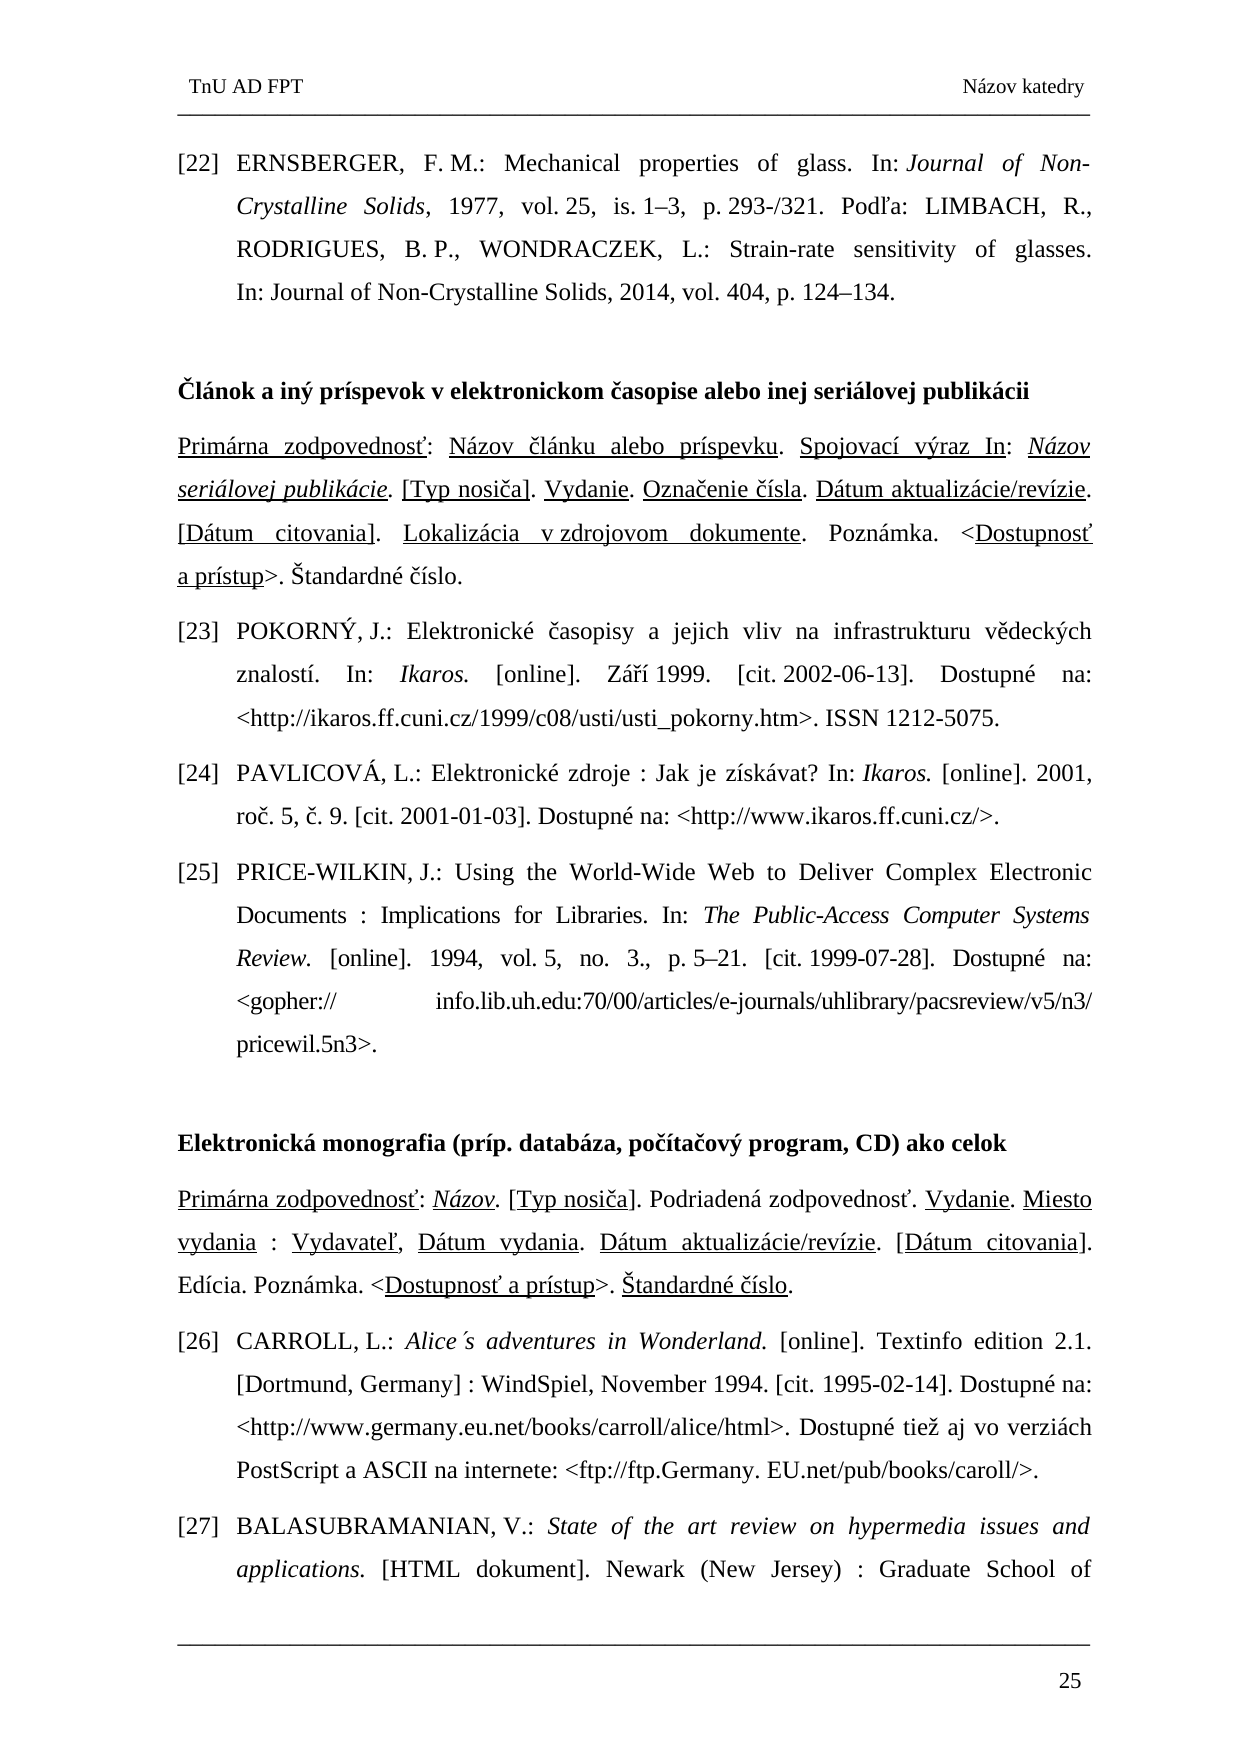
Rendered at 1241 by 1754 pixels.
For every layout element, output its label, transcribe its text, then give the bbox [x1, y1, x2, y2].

list PAVLICOVÁ, L.: Elektronické zdroje : Jak je získávat? In: Ikaros. [online]. 2001, roč. 5, č. 9. [cit. 2001-01-03]. Dostupné na: <http://www.ikaros.ff.cuni.cz/>. [177, 758, 1092, 830]
text Článok a iný príspevok v elektronickom časopise alebo inej seriálovej publikácii [177, 376, 1092, 404]
text Elektronická monografia (príp. databáza, počítačový program, CD) ako celok [177, 1128, 1092, 1157]
list ERNSBERGER, F. M.: Mechanical properties of glass. In: Journal of Non-Crystalline Solids, 1977, vol. 25, is. 1–3, p. 293-/321. Podľa: LIMBACH, R., RODRIGUES, B. P., WONDRACZEK, L.: Strain-rate sensitivity of glasses. In: Journal of Non-Crystalline Solids, 2014, vol. 404, p. 124–134. [177, 148, 1092, 306]
text Primárna zodpovednosť: Názov článku alebo príspevku. Spojovací výraz In: Názov seriálovej publikácie. [Typ nosiča]. Vydanie. Označenie čísla. Dátum aktualizácie/revízie. [Dátum citovania]. Lokalizácia v zdrojovom dokumente. Poznámka. <Dostupnosť a prístup>. Štandardné číslo. [177, 431, 1092, 589]
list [177, 1511, 1092, 1583]
list POKORNÝ, J.: Elektronické časopisy a jejich vliv na infrastrukturu vědeckých znalostí. In: Ikaros. [online]. Září 1999. [cit. 2002-06-13]. Dostupné na: <http://ikaros.ff.cuni.cz/1999/c08/usti/usti_pokorny.htm>. ISSN 1212-5075. [177, 616, 1092, 731]
list CARROLL, L.: Alices adventures in Wonderland. [online]. Textinfo edition 2.1. [Dortmund, Germany] : WindSpiel, November 1994. [cit. 1995-02-14]. Dostupné na: <http://www.germany.eu.net/books/carroll/alice/html>. Dostupné tiež aj vo verziách PostScript a ASCII na internete: <ftp://ftp.Germany. EU.net/pub/books/caroll/>. [177, 1326, 1092, 1484]
text Primárna zodpovednosť: Názov. [Typ nosiča]. Podriadená zodpovednosť. Vydanie. Miesto vydania : Vydavateľ, Dátum vydania. Dátum aktualizácie/revízie. [Dátum citovania]. Edícia. Poznámka. <Dostupnosť a prístup>. Štandardné číslo. [177, 1184, 1092, 1299]
list PRICE-WILKIN, J.: Using the World-Wide Web to Deliver Complex Electronic Documents : Implications for Libraries. In: The Public-Access Computer Systems Review. [online]. 1994, vol. 5, no. 3., p. 5–21. [cit. 1999-07-28]. Dostupné na: <gopher:// info.lib.uh.edu:70/00/articles/e-journals/uhlibrary/pacsreview/v5/n3/pricewil.5n3>. [177, 857, 1092, 1058]
